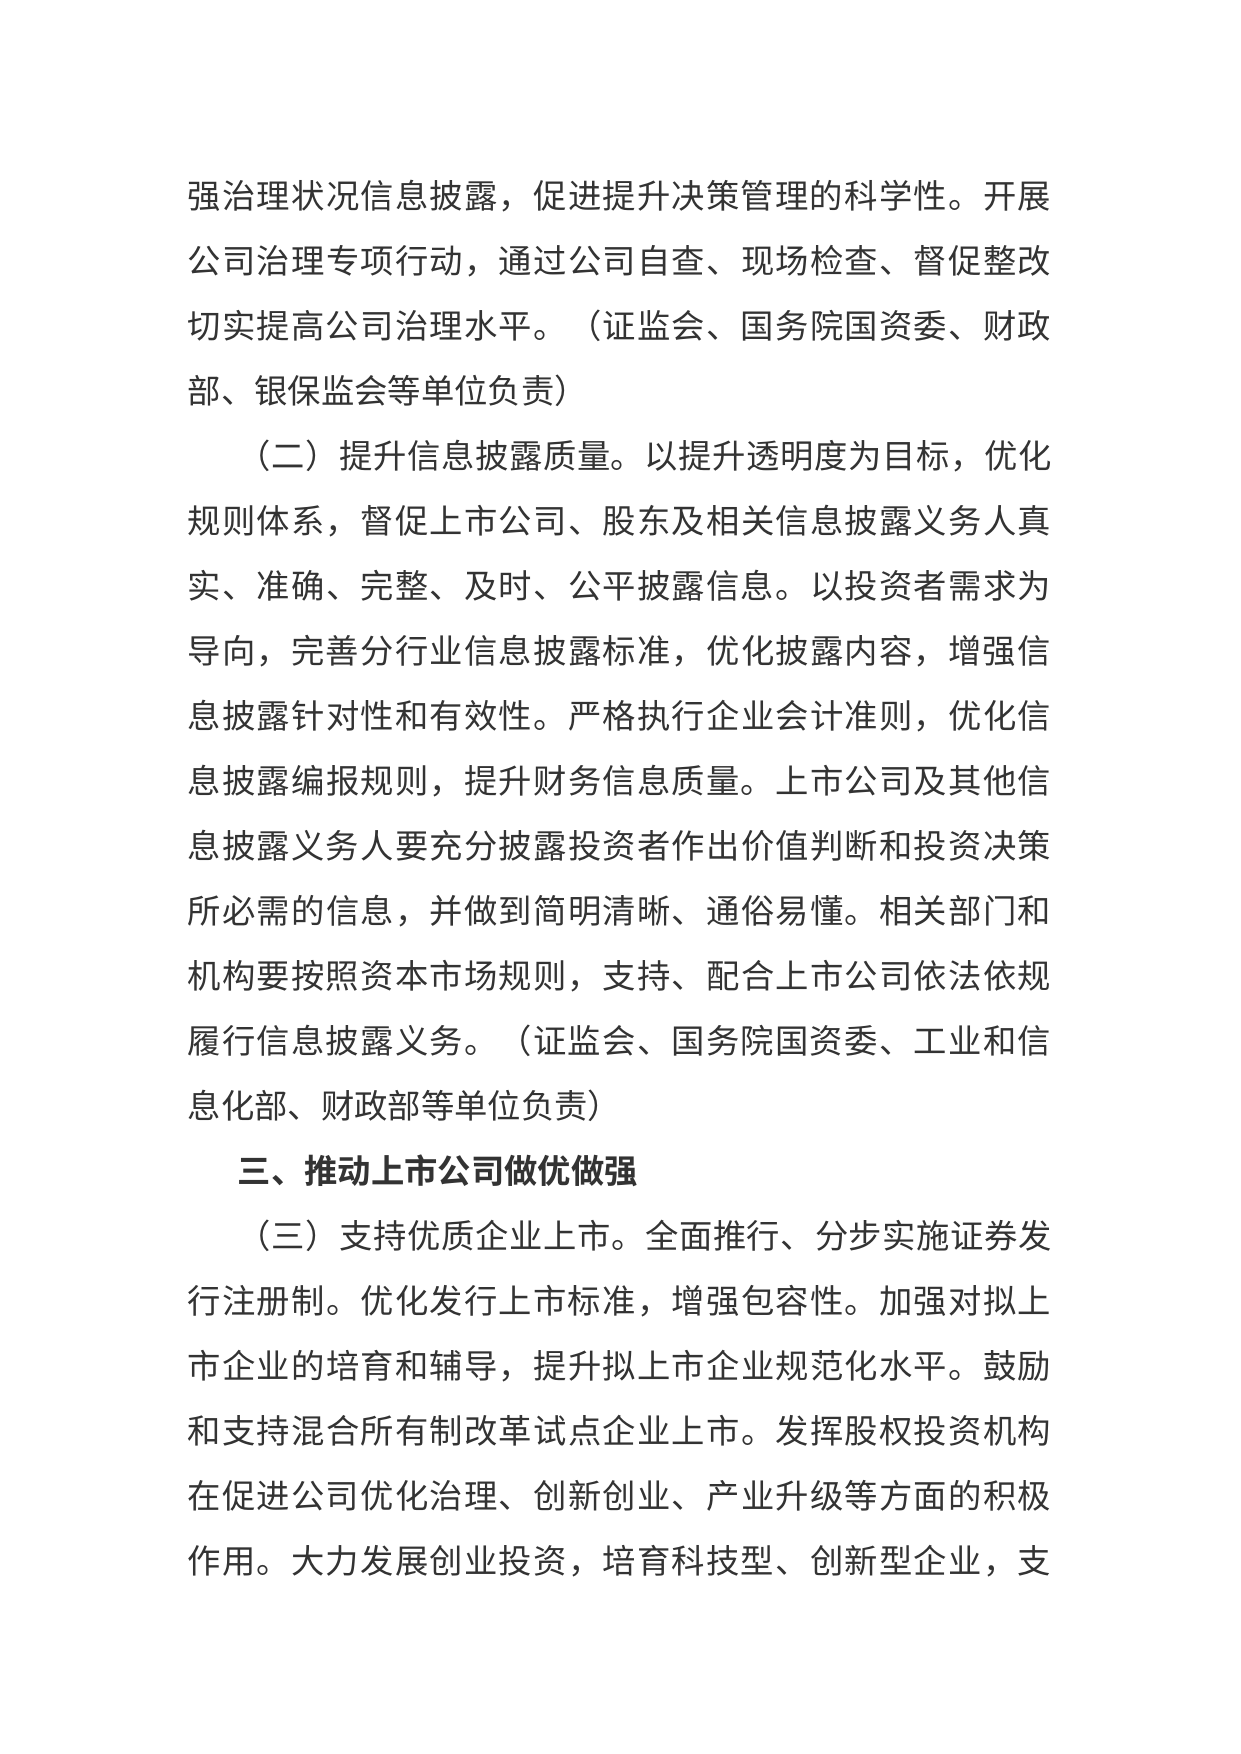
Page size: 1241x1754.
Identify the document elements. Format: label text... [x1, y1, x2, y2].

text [187, 162, 1053, 422]
text （二）提升信息披露质量。以提升透明度为目标，优化规则体系，督促上市公司、股东及相关信息披露义务人真实、准确、完整、及时、公平披露信息。以投资者需求为导向，完善分行业信息披露标准，优化披露内容，增强信息披露针对性和有效性。严格执行企业会计准则，优化信息披露编报规则，提升财务信息质量。上市公司及其他信息披露义务人要充分披露投资者作出价值判断和投资决策所必需的信息，并做到简明清晰、通俗易懂。相关部门和机构要按照资本市场规则，支持、配合上市公司依法依规履行信息披露义务。（证监会、国务院国资委、工业和信息化部、财政部等单位负责） [187, 422, 1053, 1137]
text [187, 1202, 1053, 1592]
text 三、推动上市公司做优做强 [187, 1137, 1053, 1202]
